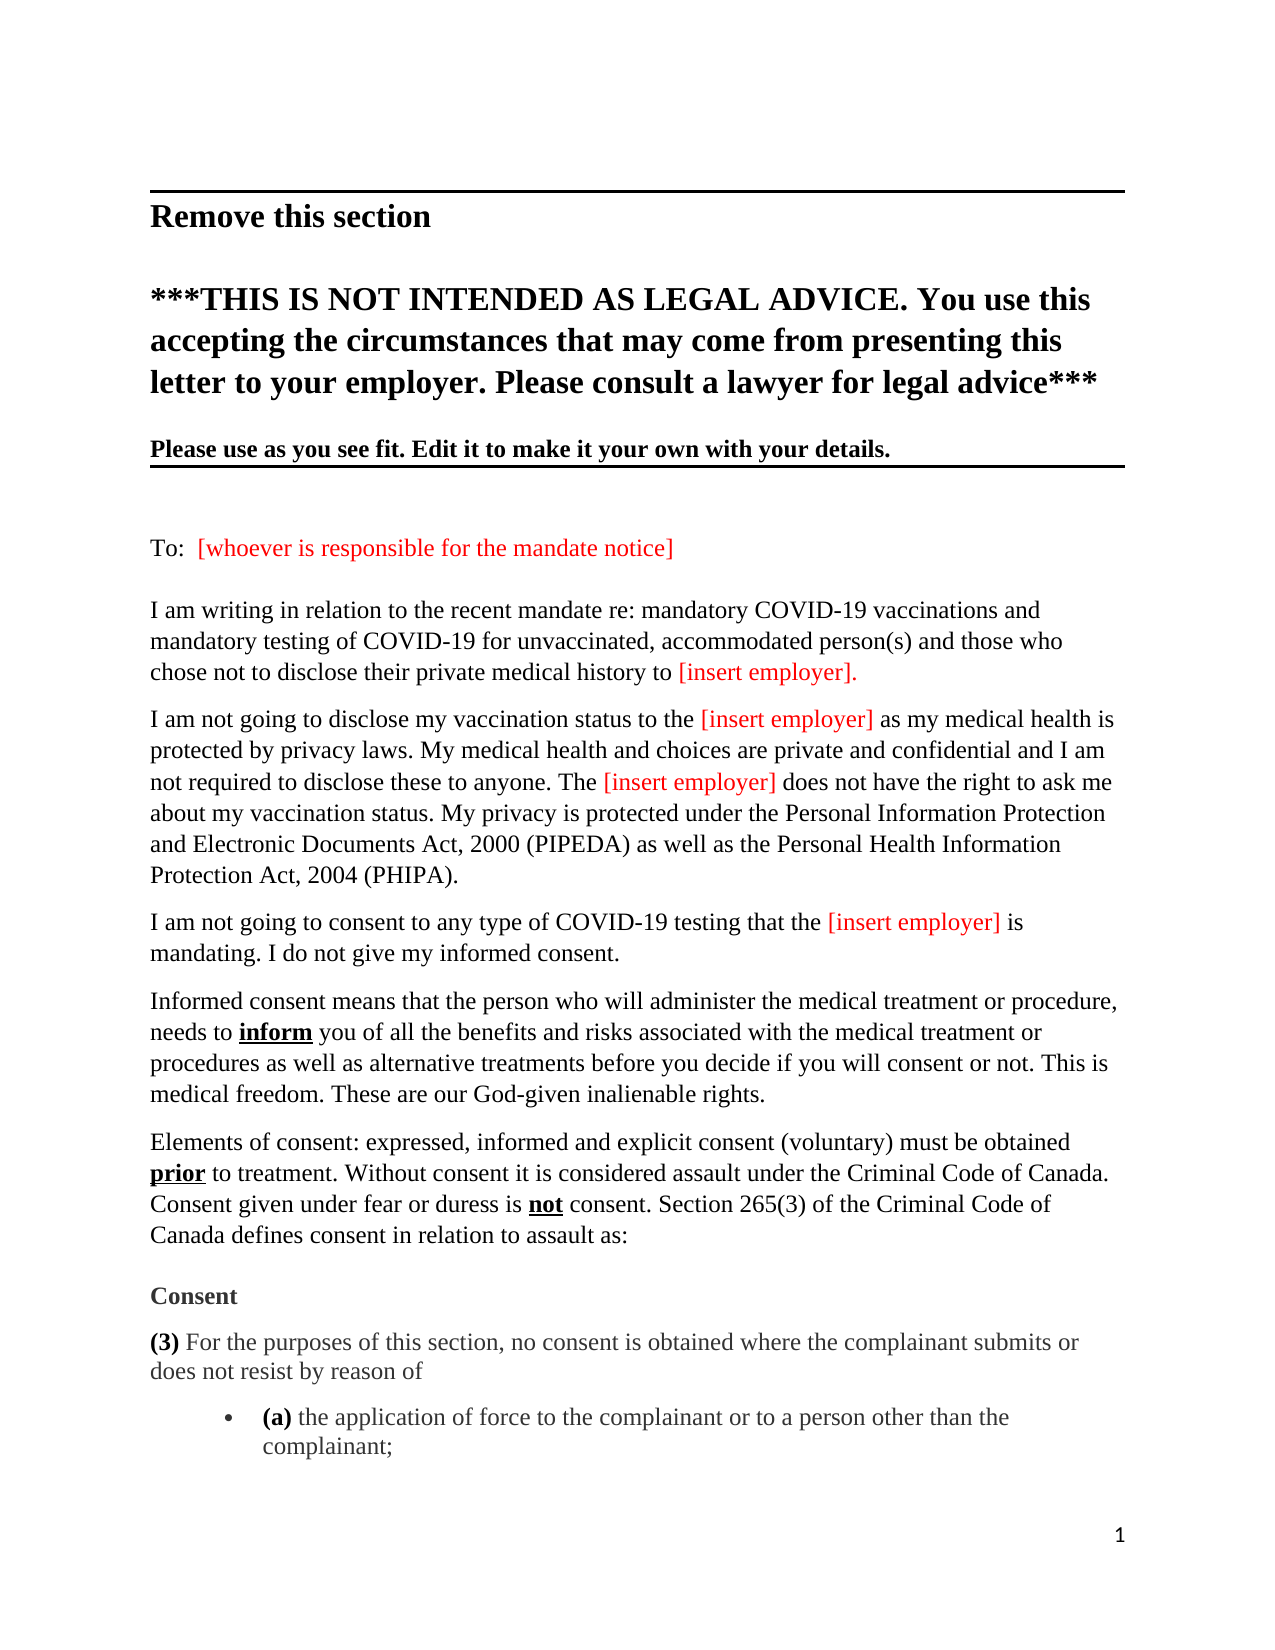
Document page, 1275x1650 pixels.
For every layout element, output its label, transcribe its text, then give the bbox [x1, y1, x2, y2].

text Remove this section [150, 197, 1125, 235]
text To: [whoever is responsible for the mandate notice] [150, 533, 1125, 561]
text Elements of consent: expressed, informed and explicit consent (voluntary) must be obtained prior to treatment. Without consent it is considered assault under the Criminal Code of Canada. Consent given under fear or duress is not consent. Section 265(3) of the Criminal Code of Canada defines consent in relation to assault as: [150, 1127, 1125, 1249]
text Informed consent means that the person who will administer the medical treatment or procedure, needs to inform you of all the benefits and risks associated with the medical treatment or procedures as well as alternative treatments before you decide if you will consent or not. This is medical freedom. These are our God-given inalienable rights. [150, 986, 1125, 1108]
text I am not going to consent to any type of COVID-19 testing that the [insert employer] is mandating. I do not give my informed consent. [150, 907, 1125, 967]
text I am writing in relation to the recent mandate re: mandatory COVID-19 vaccinations and mandatory testing of COVID-19 for unvaccinated, accommodated person(s) and those who chose not to disclose their private medical history to [insert employer]. [150, 595, 1125, 686]
text ***THIS IS NOT INTENDED AS LEGAL ADVICE. You use this accepting the circumstances that may come from presenting this letter to your employer. Please consult a lawyer for legal advice*** [150, 279, 1125, 400]
text (3) For the purposes of this section, no consent is obtained where the complainant submits or does not resist by reason of [150, 1327, 1125, 1385]
list (a) the application of force to the complainant or to a person other than the complainant; [225, 1402, 1125, 1460]
text I am not going to disclose my vaccination status to the [insert employer] as my medical health is protected by privacy laws. My medical health and choices are private and confidential and I am not required to disclose these to anyone. The [insert employer] does not have the right to ask me about my vaccination status. My privacy is protected under the Personal Information Protection and Electronic Documents Act, 2000 (PIPEDA) as well as the Personal Health Information Protection Act, 2004 (PHIPA). [150, 704, 1125, 888]
text Please use as you see fit. Edit it to make it your own with your details. [150, 434, 1125, 465]
text Consent [150, 1281, 1125, 1310]
